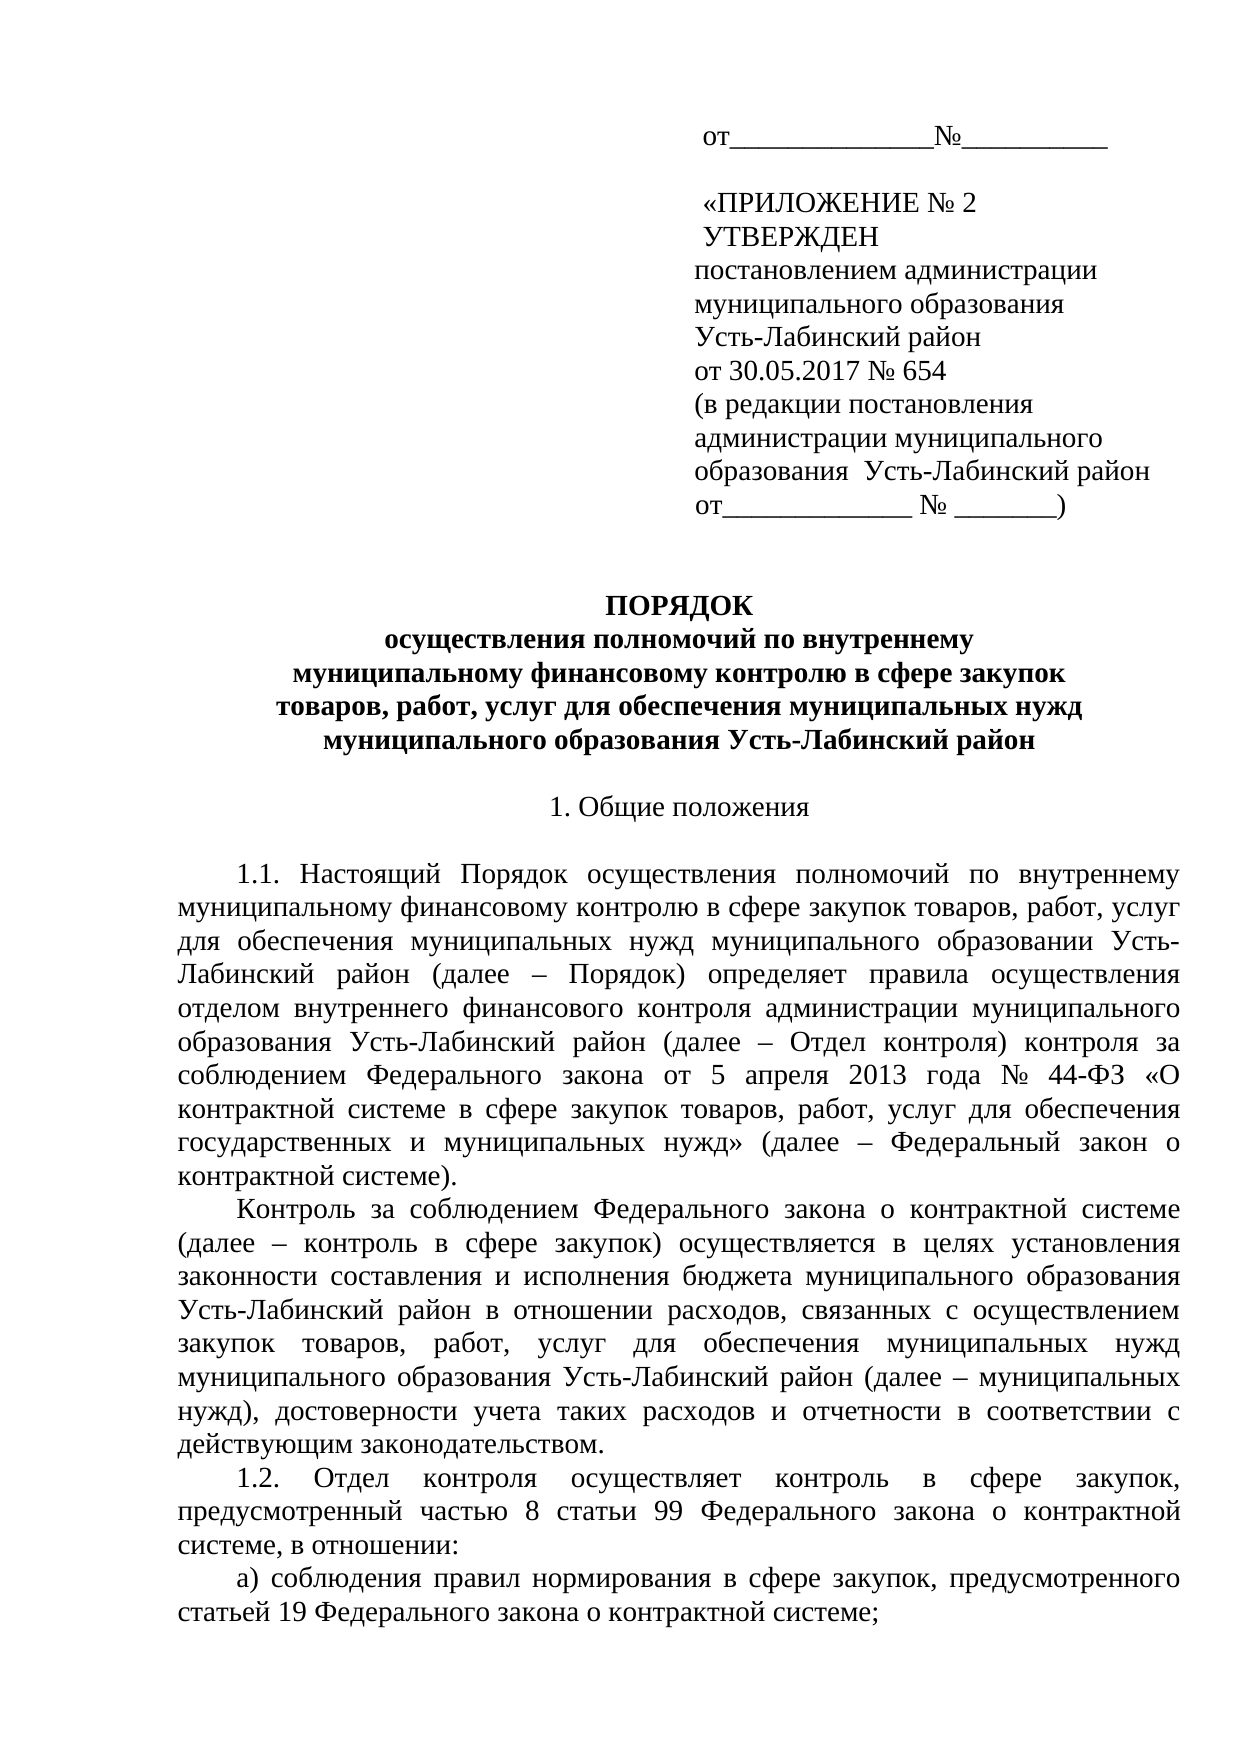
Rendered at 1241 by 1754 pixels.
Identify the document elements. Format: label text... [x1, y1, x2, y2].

text образования Усть-Лабинский район [177, 453, 1181, 487]
text УТВЕРЖДЕН [177, 219, 1181, 252]
text осуществления полномочий по внутреннему [177, 621, 1181, 655]
text муниципальному финансовому контролю в сфере закупок [177, 655, 1181, 688]
text 1.1. Настоящий Порядок осуществления полномочий по внутреннему муниципальному финансовому контролю в сфере закупок товаров, работ, услуг для обеспечения муниципальных нужд муниципального образовании Усть-Лабинский район (далее – Порядок) определяет правила осуществления отделом внутреннего финансового контроля администрации муниципального образования Усть-Лабинский район (далее – Отдел контроля) контроля за соблюдением Федерального закона от 5 апреля 2013 года № 44-ФЗ «О контрактной системе в сфере закупок товаров, работ, услуг для обеспечения государственных и муниципальных нужд» (далее – Федеральный закон о контрактной системе). [177, 856, 1181, 1191]
text муниципального образования Усть-Лабинский район [177, 722, 1181, 755]
text 1.2. Отдел контроля осуществляет контроль в сфере закупок, предусмотренный частью 8 статьи 99 Федерального закона о контрактной системе, в отношении: [177, 1460, 1181, 1560]
text 1. Общие положения [177, 789, 1181, 822]
text «ПРИЛОЖЕНИЕ № 2 [177, 185, 1181, 219]
text от 30.05.2017 № 654 [177, 353, 1181, 386]
text Усть-Лабинский район [177, 319, 1181, 353]
text а) соблюдения правил нормирования в сфере закупок, предусмотренного статьей 19 Федерального закона о контрактной системе; [177, 1560, 1181, 1627]
text от______________№__________ [177, 118, 1181, 152]
text администрации муниципального [177, 420, 1181, 453]
text постановлением администрации [177, 252, 1181, 286]
text муниципального образования [177, 286, 1181, 319]
text товаров, работ, услуг для обеспечения муниципальных нужд [177, 688, 1181, 722]
text (в редакции постановления [177, 386, 1181, 420]
text ПОРЯДОК [177, 588, 1181, 621]
text от_____________ № _______) [177, 487, 1181, 521]
text Контроль за соблюдением Федерального закона о контрактной системе (далее – контроль в сфере закупок) осуществляется в целях установления законности составления и исполнения бюджета муниципального образования Усть-Лабинский район в отношении расходов, связанных с осуществлением закупок товаров, работ, услуг для обеспечения муниципальных нужд муниципального образования Усть-Лабинский район (далее – муниципальных нужд), достоверности учета таких расходов и отчетности в соответствии с действующим законодательством. [177, 1191, 1181, 1460]
